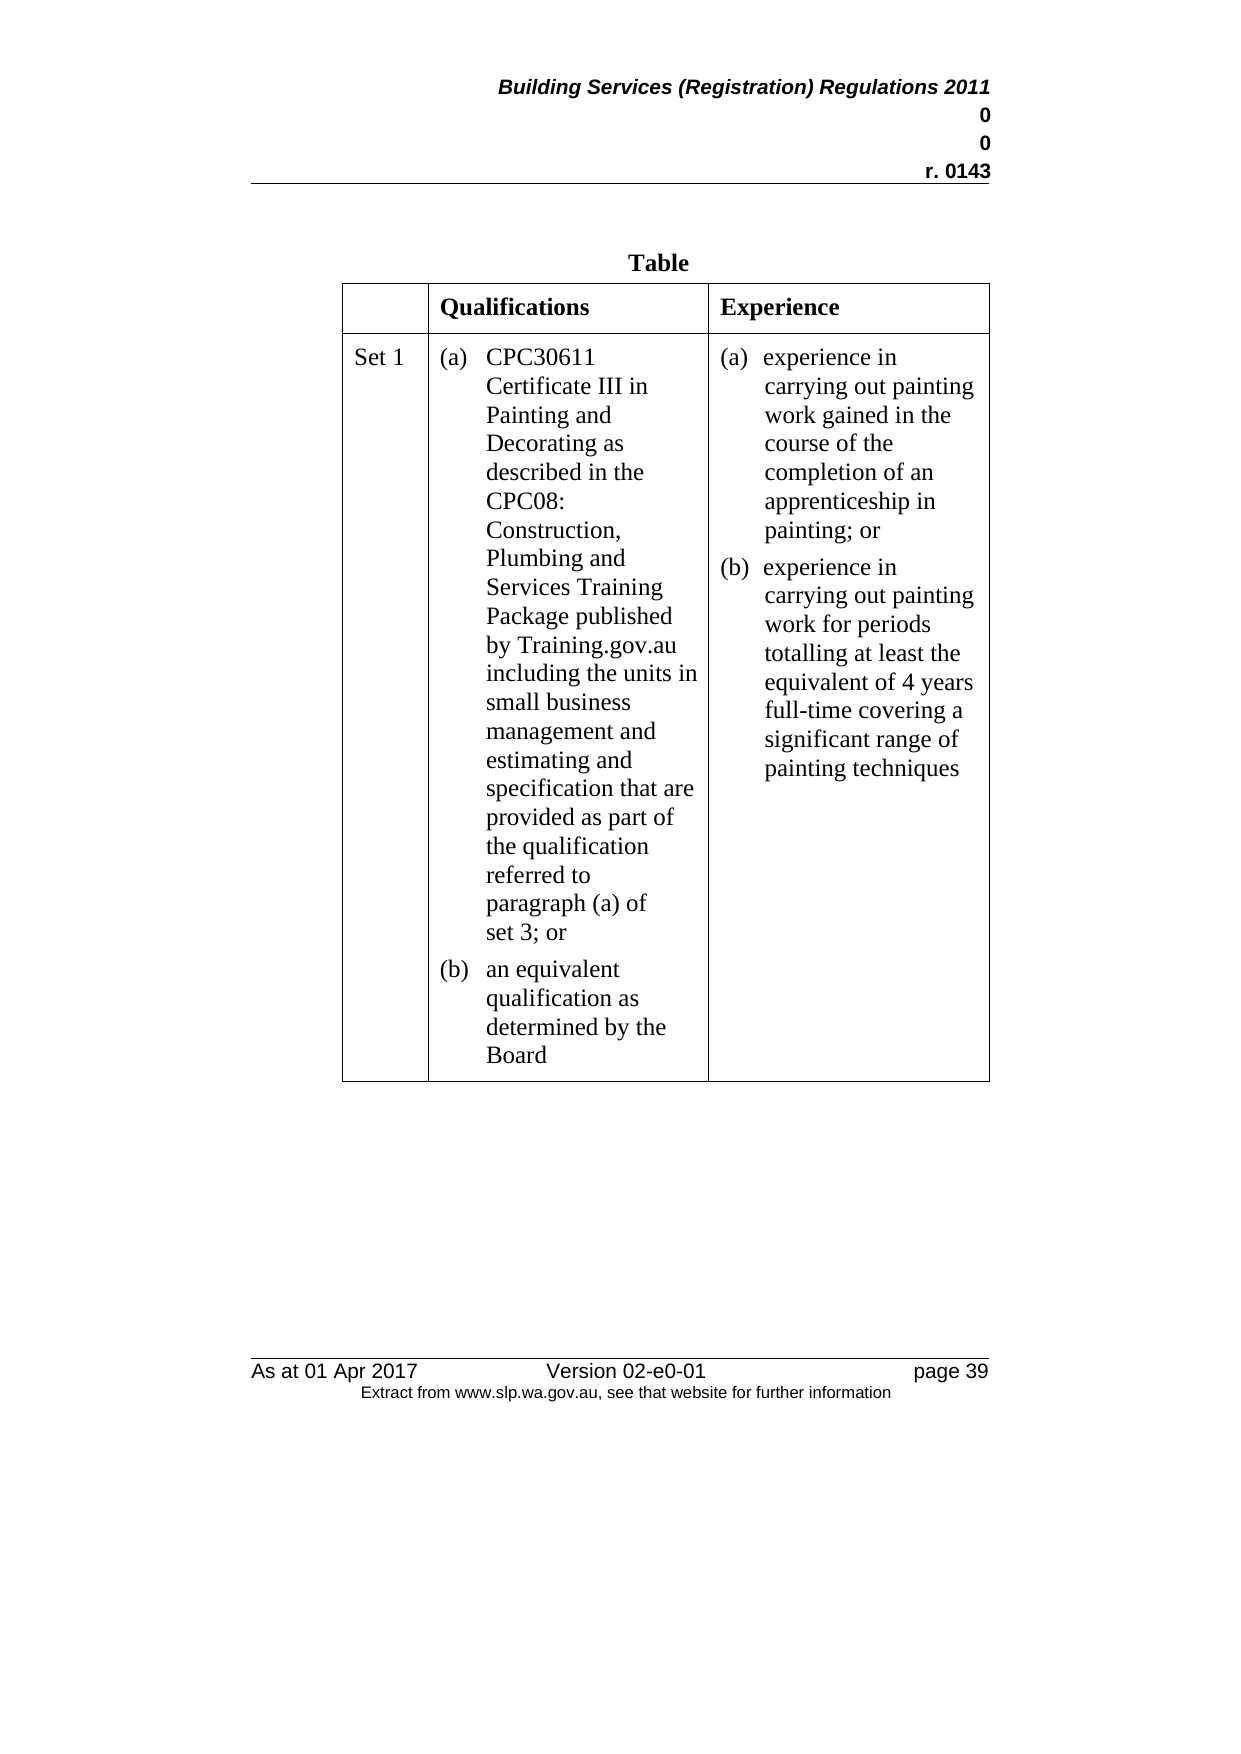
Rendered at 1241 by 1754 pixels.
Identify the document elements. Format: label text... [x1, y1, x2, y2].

table_header [343, 284, 428, 333]
table_header Experience [709, 284, 989, 333]
table_header Qualifications [429, 284, 708, 333]
table_cell (a) CPC30611 Certificate III in Painting and Decorating as described in the CPC08: Construction, Plumbing and Services Training Package published by Training.gov.au including the units in small business management and estimating and specification that are provided as part of the qualification referred to paragraph (a) of set 3; or (b) an equivalent qualification as determined by the Board [429, 334, 708, 1081]
subtitle Table [343, 248, 974, 277]
table_cell (a) experience in carrying out painting work gained in the course of the completion of an apprenticeship in painting; or (b) experience in carrying out painting work for periods totalling at least the equivalent of 4 years full-time covering a significant range of painting techniques [709, 334, 989, 1081]
table_cell Set 1 [343, 334, 428, 1081]
